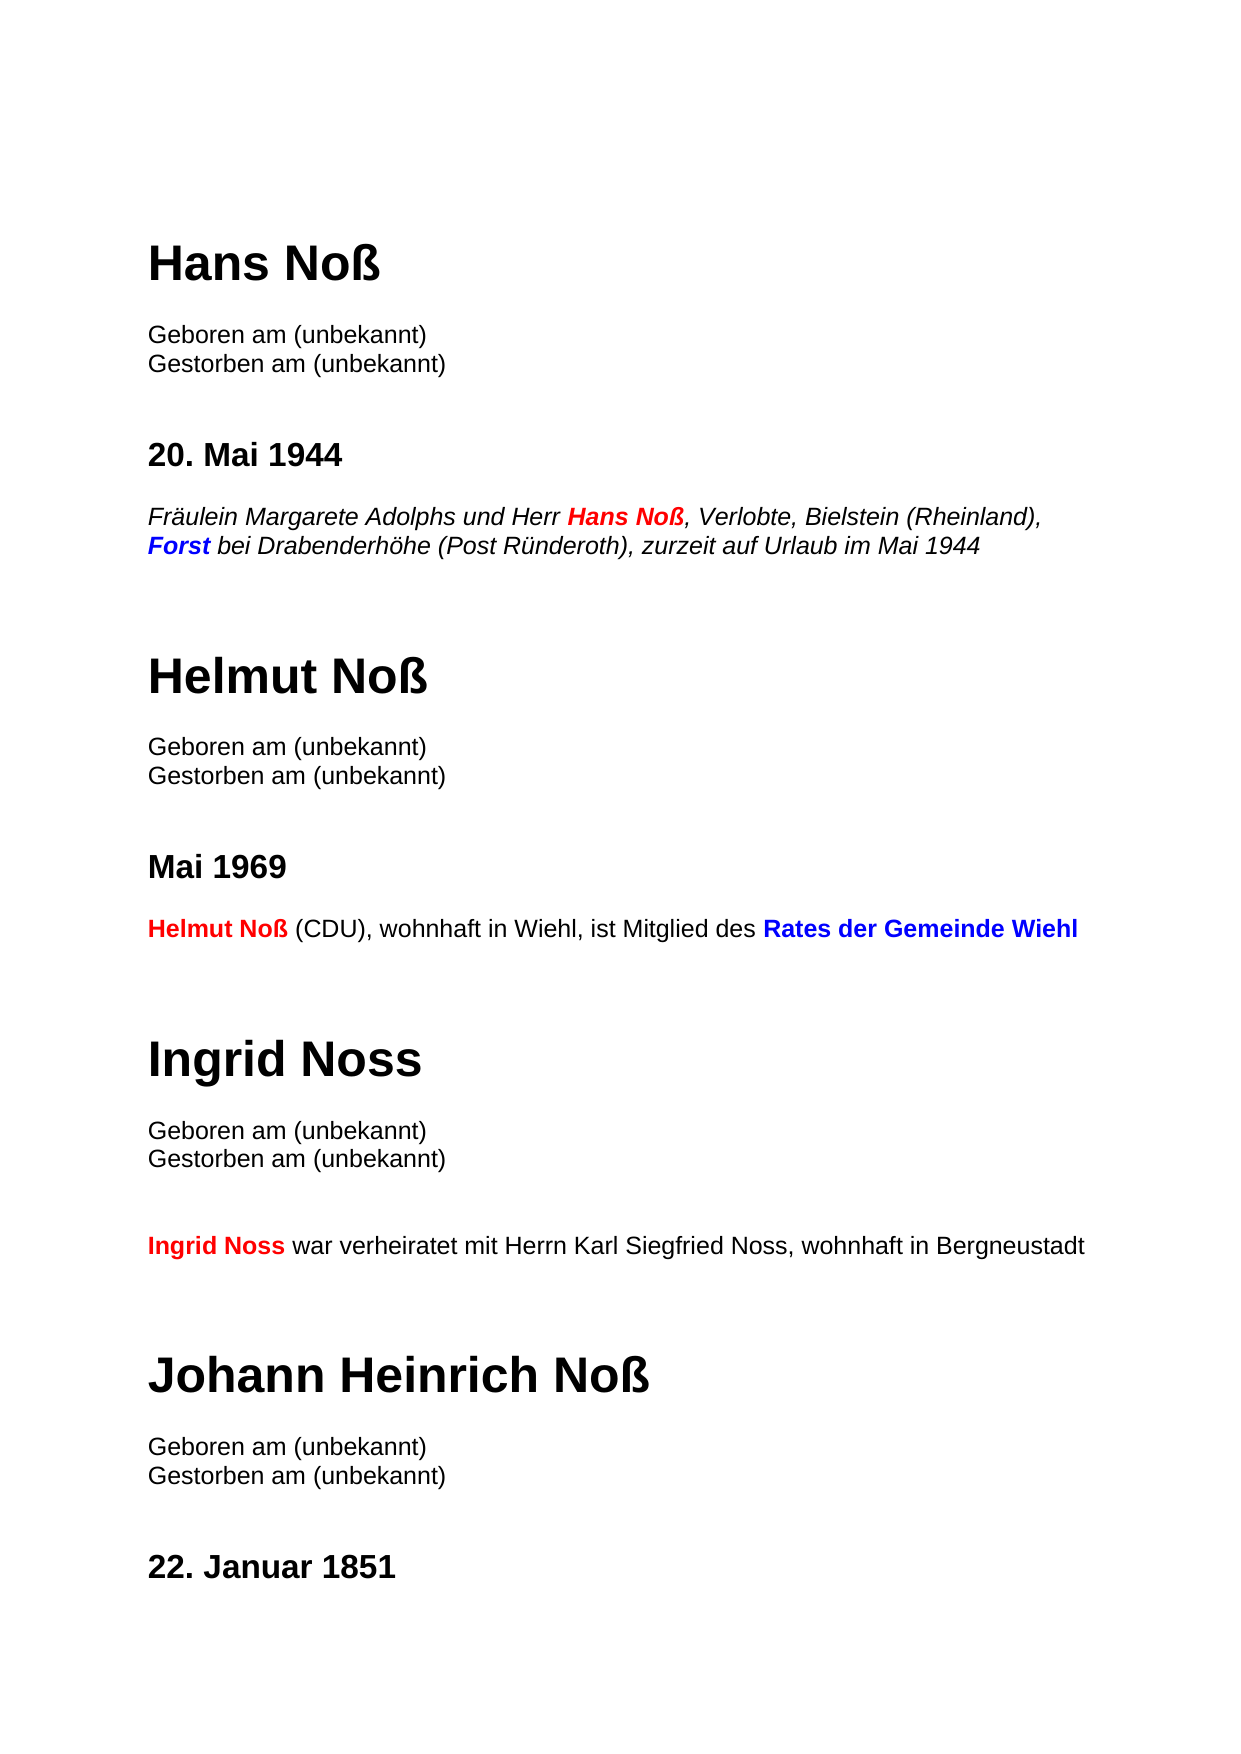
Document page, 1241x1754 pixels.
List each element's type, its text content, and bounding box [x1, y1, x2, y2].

text Ingrid Noss war verheiratet mit Herrn Karl Siegfried Noss, wohnhaft in Bergneustadt [148, 1231, 1093, 1259]
text Johann Heinrich Noß [148, 1346, 1093, 1403]
text Helmut Noß [148, 646, 1093, 703]
text Geboren am (unbekannt) [148, 732, 1093, 761]
text Geboren am (unbekannt) [148, 1116, 1093, 1144]
text Geboren am (unbekannt) [148, 1432, 1093, 1461]
text 20. Mai 1944 [148, 435, 1093, 473]
text Mai 1969 [148, 847, 1093, 886]
text Fräulein Margarete Adolphs und Herr Hans Noß, Verlobte, Bielstein (Rheinland), Forst bei Drabenderhöhe (Post Ründeroth), zurzeit auf Urlaub im Mai 1944 [148, 502, 1093, 560]
text Helmut Noß (CDU), wohnhaft in Wiehl, ist Mitglied des Rates der Gemeinde Wiehl [148, 914, 1093, 943]
text Gestorben am (unbekannt) [148, 1144, 1093, 1173]
text Hans Noß [148, 234, 1093, 291]
text Geboren am (unbekannt) [148, 320, 1093, 349]
text Gestorben am (unbekannt) [148, 761, 1093, 790]
text Ingrid Noss [148, 1029, 1093, 1087]
text Gestorben am (unbekannt) [148, 349, 1093, 378]
text Gestorben am (unbekannt) [148, 1461, 1093, 1489]
text 22. Januar 1851 [148, 1547, 1093, 1585]
